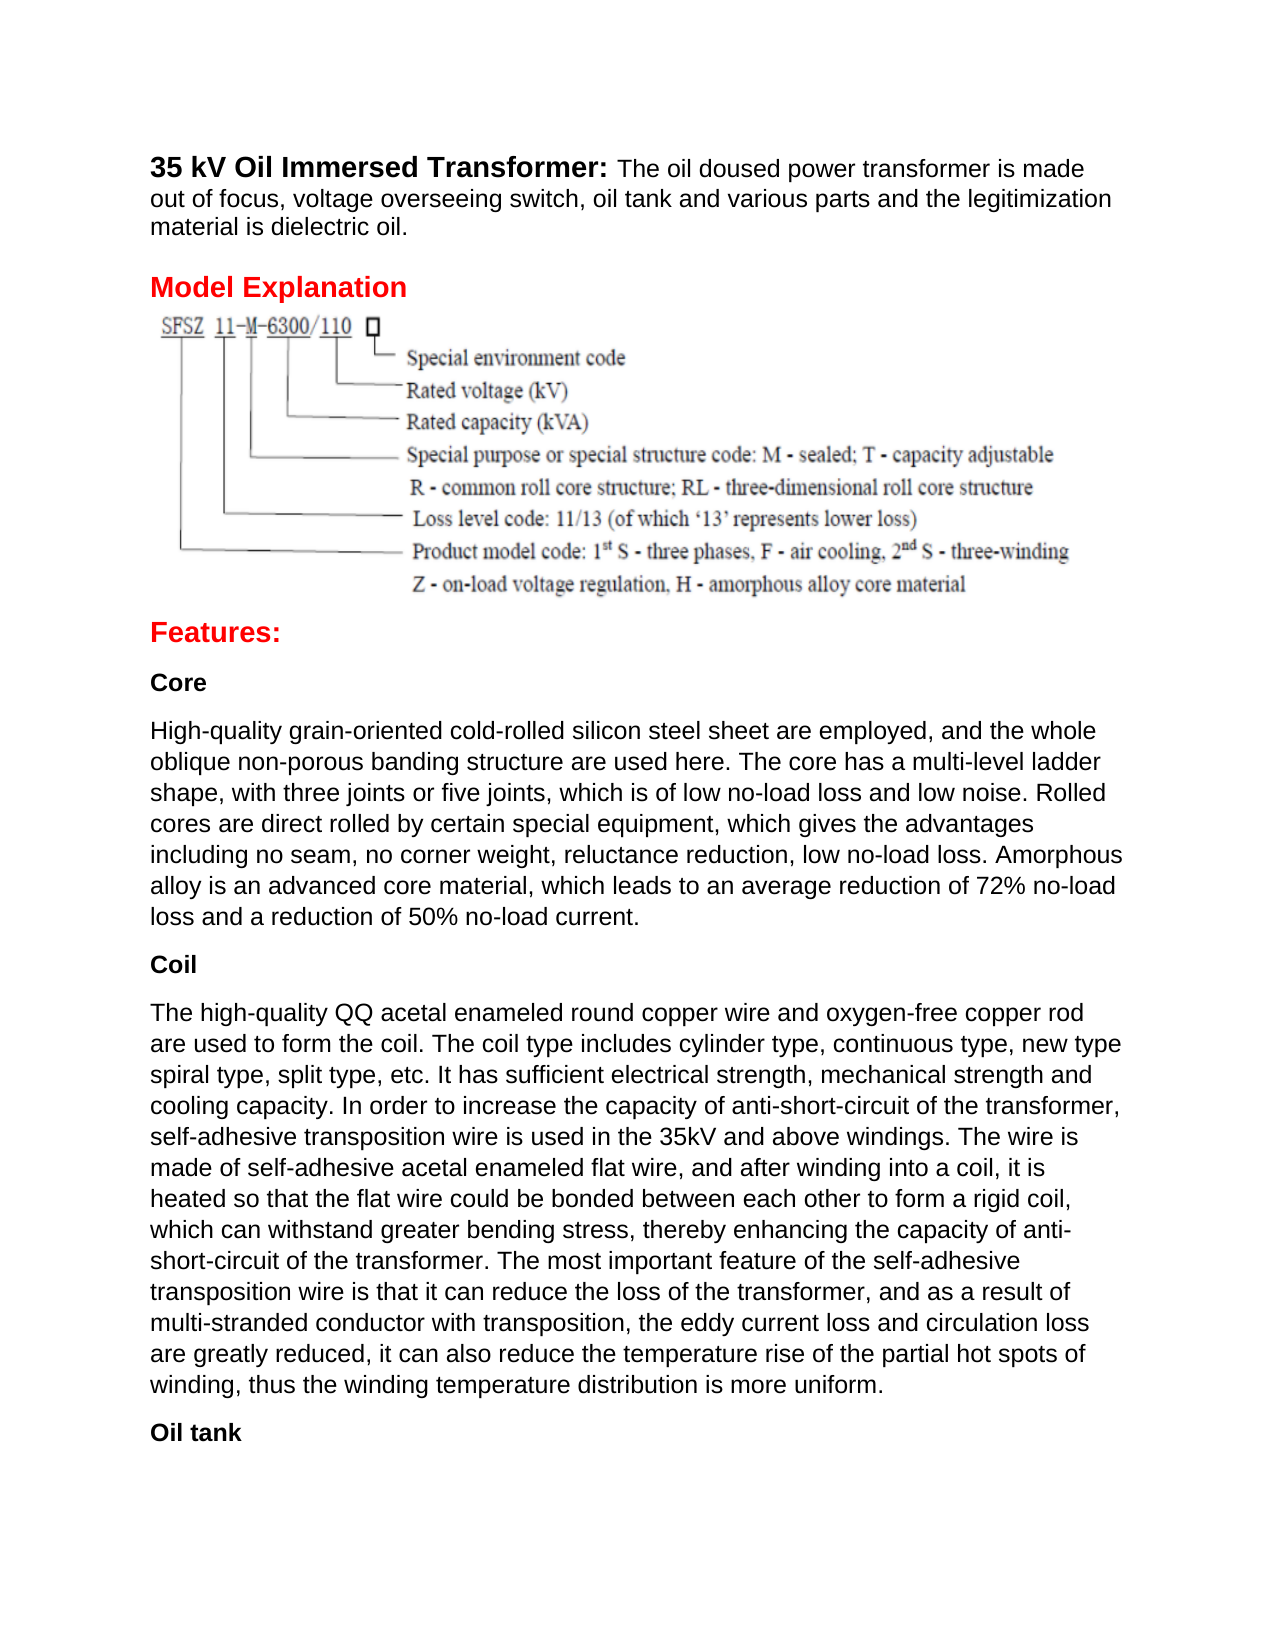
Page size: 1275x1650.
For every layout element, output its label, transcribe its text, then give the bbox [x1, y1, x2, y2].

text 35 kV Oil Immersed Transformer: The oil doused power transformer is made out of focus, voltage overseeing switch, oil tank and various parts and the legitimization material is dielectric oil. [150, 150, 1125, 241]
text High-quality grain-oriented cold-rolled silicon steel sheet are employed, and the whole oblique non-porous banding structure are used here. The core has a multi-level ladder shape, with three joints or five joints, which is of low no-load loss and low noise. Rolled cores are direct rolled by certain special equipment, which gives the advantages including no seam, no corner weight, reluctance reduction, low no-load loss. Amorphous alloy is an advanced core material, which leads to an average reduction of 72% no-load loss and a reduction of 50% no-load current. [150, 716, 1125, 931]
text Coil [150, 950, 1125, 979]
text Core [150, 668, 1125, 697]
text The high-quality QQ acetal enameled round copper wire and oxygen-free copper rod are used to form the coil. The coil type includes cylinder type, continuous type, new type spiral type, split type, etc. It has sufficient electrical strength, mechanical strength and cooling capacity. In order to increase the capacity of anti-short-circuit of the transformer, self-adhesive transposition wire is used in the 35kV and above windings. The wire is made of self-adhesive acetal enameled flat wire, and after winding into a coil, it is heated so that the flat wire could be bonded between each other to form a rigid coil, which can withstand greater bending stress, thereby enhancing the capacity of anti-short-circuit of the transformer. The most important feature of the self-adhesive transposition wire is that it can reduce the loss of the transformer, and as a result of multi-stranded conductor with transposition, the eddy current loss and circulation loss are greatly reduced, it can also reduce the temperature rise of the partial hot spots of winding, thus the winding temperature distribution is more uniform. [150, 998, 1125, 1399]
text Oil tank [150, 1418, 1125, 1447]
text Features: [150, 616, 1125, 649]
text Model Explanation [150, 270, 1125, 303]
picture [150, 303, 1089, 616]
